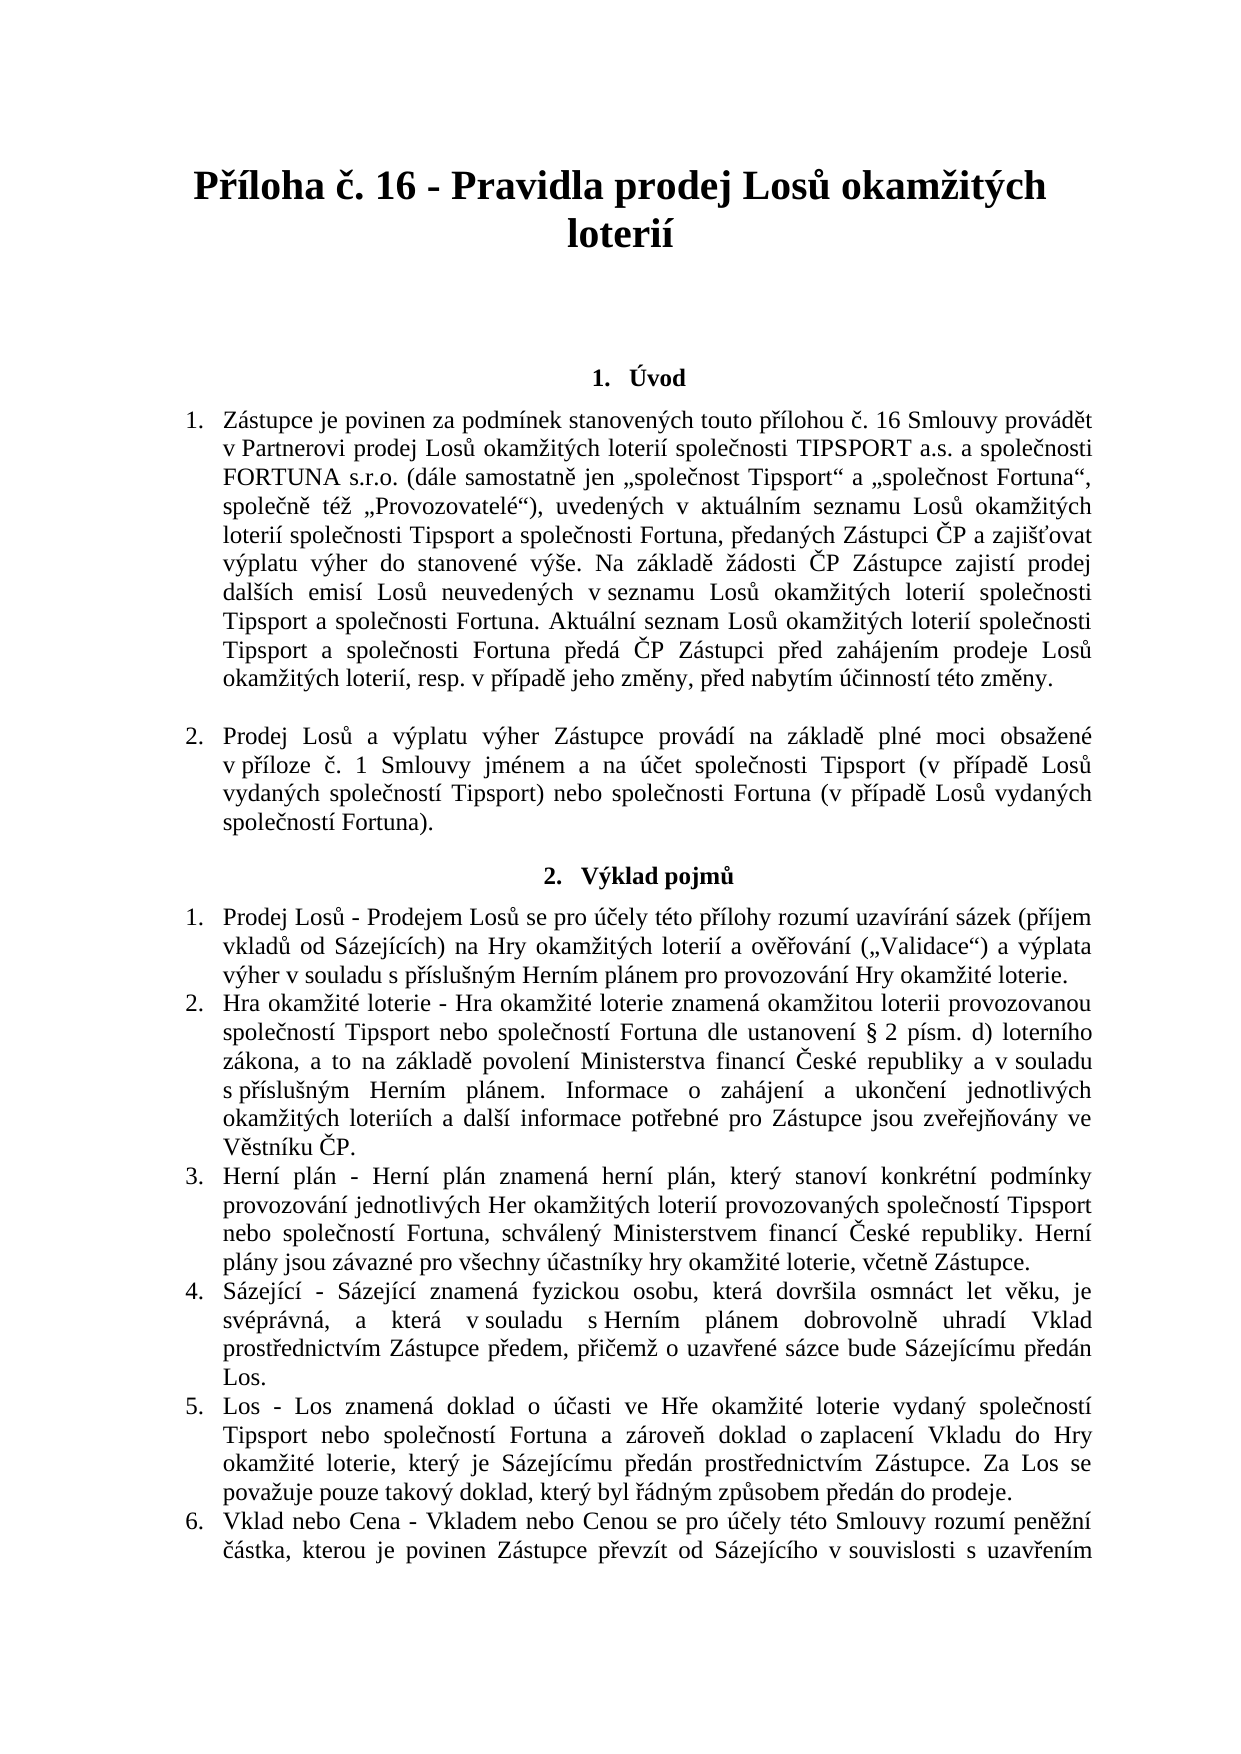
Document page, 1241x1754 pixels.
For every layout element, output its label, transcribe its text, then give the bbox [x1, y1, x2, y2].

list Zástupce je povinen za podmínek stanovených touto přílohou č. 16 Smlouvy provádět v Partnerovi prodej Losů okamžitých loterií společnosti TIPSPORT a.s. a společnosti FORTUNA s.r.o. (dále samostatně jen „společnost Tipsport“ a „společnost Fortuna“, společně též „Provozovatelé“), uvedených v aktuálním seznamu Losů okamžitých loterií společnosti Tipsport a společnosti Fortuna, předaných Zástupci ČP a zajišťovat výplatu výher do stanovené výše. Na základě žádosti ČP Zástupce zajistí prodej dalších emisí Losů neuvedených v seznamu Losů okamžitých loterií společnosti Tipsport a společnosti Fortuna. Aktuální seznam Losů okamžitých loterií společnosti Tipsport a společnosti Fortuna předá ČP Zástupci před zahájením prodeje Losů okamžitých loterií, resp. v případě jeho změny, před nabytím účinností této změny. [185, 405, 1093, 692]
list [185, 1506, 1093, 1563]
list Sázející - Sázející znamená fyzickou osobu, která dovršila osmnáct let věku, je svéprávná, a která v souladu s Herním plánem dobrovolně uhradí Vklad prostřednictvím Zástupce předem, přičemž o uzavřené sázce bude Sázejícímu předán Los. [185, 1276, 1093, 1391]
list Prodej Losů - Prodejem Losů se pro účely této přílohy rozumí uzavírání sázek (příjem vkladů od Sázejících) na Hry okamžitých loterií a ověřování („Validace“) a výplata výher v souladu s příslušným Herním plánem pro provozování Hry okamžité loterie. [185, 902, 1093, 988]
list Herní plán - Herní plán znamená herní plán, který stanoví konkrétní podmínky provozování jednotlivých Her okamžitých loterií provozovaných společností Tipsport nebo společností Fortuna, schválený Ministerstvem financí České republiky. Herní plány jsou závazné pro všechny účastníky hry okamžité loterie, včetně Zástupce. [185, 1161, 1093, 1276]
list Hra okamžité loterie - Hra okamžité loterie znamená okamžitou loterii provozovanou společností Tipsport nebo společností Fortuna dle ustanovení § 2 písm. d) loterního zákona, a to na základě povolení Ministerstva financí České republiky a v souladu s příslušným Herním plánem. Informace o zahájení a ukončení jednotlivých okamžitých loteriích a další informace potřebné pro Zástupce jsou zveřejňovány ve Věstníku ČP. [185, 988, 1093, 1161]
list Prodej Losů a výplatu výher Zástupce provádí na základě plné moci obsažené v příloze č. 1 Smlouvy jménem a na účet společnosti Tipsport (v případě Losů vydaných společností Tipsport) nebo společnosti Fortuna (v případě Losů vydaných společností Fortuna). [185, 721, 1093, 836]
list Los - Los znamená doklad o účasti ve Hře okamžité loterie vydaný společností Tipsport nebo společností Fortuna a zároveň doklad o zaplacení Vkladu do Hry okamžité loterie, který je Sázejícímu předán prostřednictvím Zástupce. Za Los se považuje pouze takový doklad, který byl řádným způsobem předán do prodeje. [185, 1391, 1093, 1506]
list Úvod [185, 363, 1093, 392]
text Příloha č. 16 - Pravidla prodej Losů okamžitých loterií [148, 160, 1093, 256]
list Výklad pojmů [185, 861, 1093, 890]
